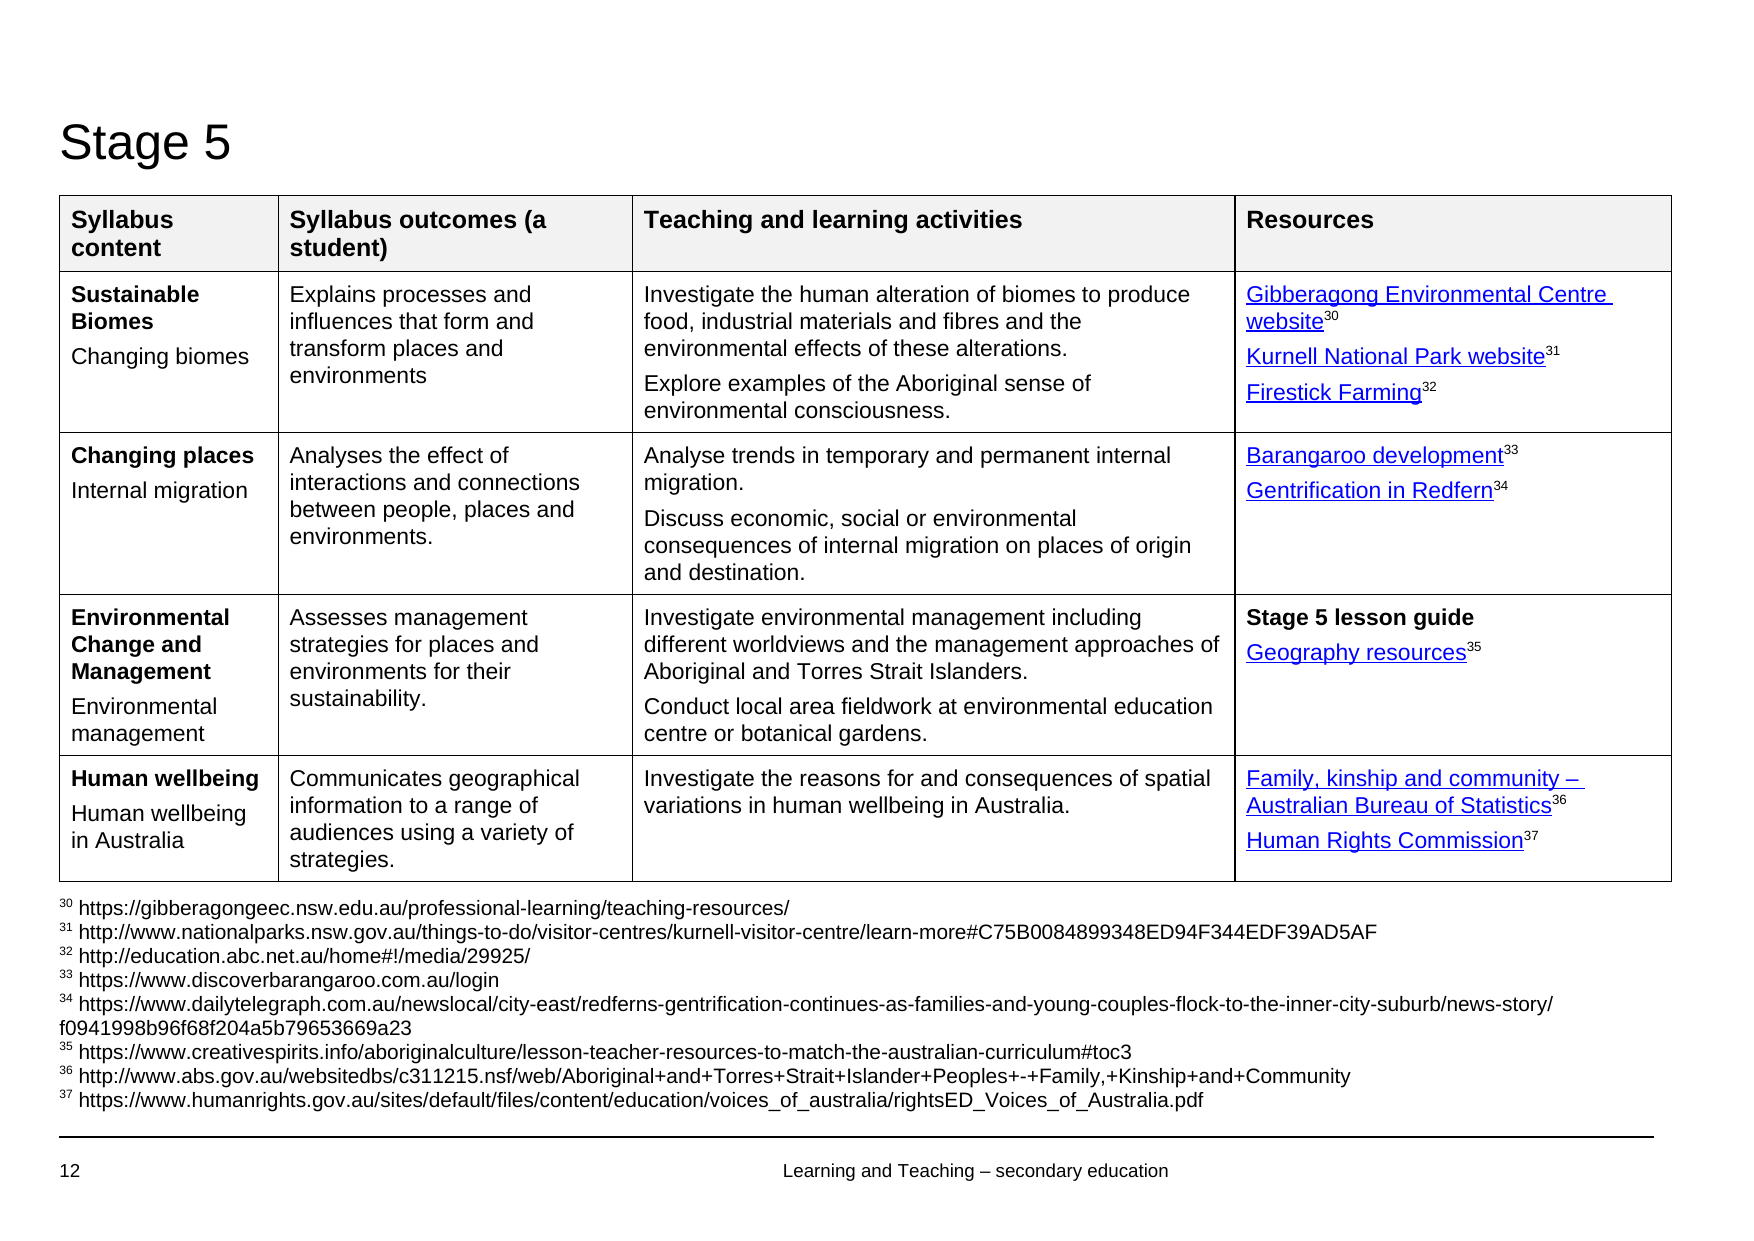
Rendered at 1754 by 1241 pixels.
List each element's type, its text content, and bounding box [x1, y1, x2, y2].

table_cell Investigate environmental management including different worldviews and the management approaches of Aboriginal and Torres Strait Islanders. Conduct local area fieldwork at environmental education centre or botanical gardens. [633, 595, 1234, 755]
table_cell Assesses management strategies for places and environments for their sustainability. [279, 595, 632, 755]
table_cell Family, kinship and community – Australian Bureau of Statistics Human Rights Commission [1236, 756, 1671, 881]
table_header Syllabus outcomes (a student) [279, 196, 632, 271]
table_cell Analyses the effect of interactions and connections between people, places and environments. [279, 433, 632, 593]
table_header Resources [1236, 196, 1671, 271]
table_cell Changing places Internal migration [60, 433, 278, 593]
table_cell Investigate the human alteration of biomes to produce food, industrial materials and fibres and the environmental effects of these alterations. Explore examples of the Aboriginal sense of environmental consciousness. [633, 272, 1234, 432]
table_cell Stage 5 lesson guide Geography resources [1236, 595, 1671, 755]
table_cell Analyse trends in temporary and permanent internal migration. Discuss economic, social or environmental consequences of internal migration on places of origin and destination. [633, 433, 1234, 593]
table_cell Investigate the reasons for and consequences of spatial variations in human wellbeing in Australia. [633, 756, 1234, 881]
table_header Teaching and learning activities [633, 196, 1234, 271]
table_cell Human wellbeing Human wellbeing in Australia [60, 756, 278, 881]
table_cell Gibberagong Environmental Centre website Kurnell National Park website Firestick Farming [1236, 272, 1671, 432]
subtitle Stage 5 [59, 113, 1653, 170]
table_cell Sustainable Biomes Changing biomes [60, 272, 278, 432]
table_cell Communicates geographical information to a range of audiences using a variety of strategies. [279, 756, 632, 881]
table_header Syllabus content [60, 196, 278, 271]
table_cell Environmental Change and Management Environmental management [60, 595, 278, 755]
table_cell Explains processes and influences that form and transform places and environments [279, 272, 632, 432]
table_cell Barangaroo development Gentrification in Redfern [1236, 433, 1671, 593]
